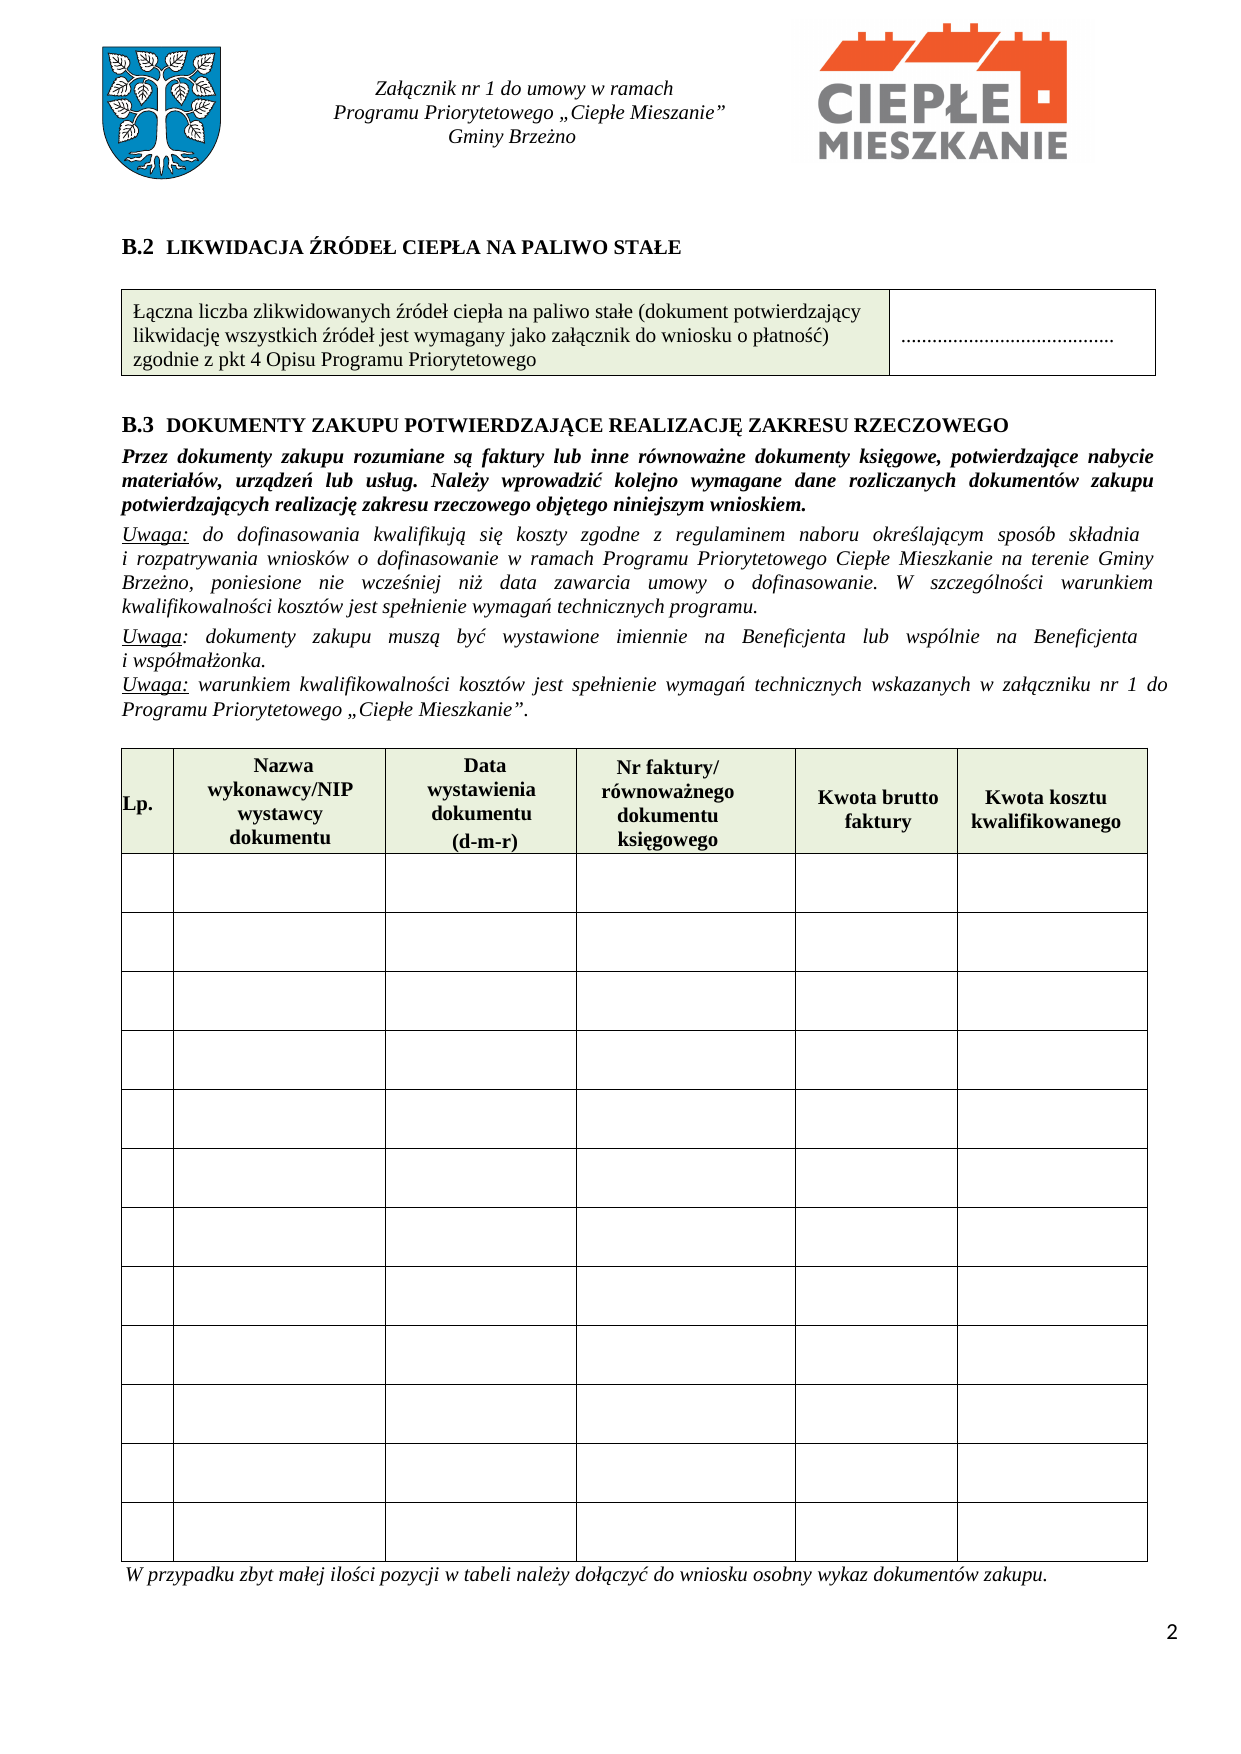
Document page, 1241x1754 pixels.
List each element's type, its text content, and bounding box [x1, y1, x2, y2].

table_header Lp. [122, 749, 173, 853]
table_cell [958, 1444, 1147, 1502]
table_header Data wystawienia dokumentu (d-m-r) [386, 749, 576, 853]
table_cell [796, 1090, 957, 1148]
table_cell [122, 1267, 173, 1325]
table_cell [122, 1149, 173, 1207]
table_cell [386, 913, 576, 971]
table_cell [386, 1031, 576, 1089]
table_cell [796, 1208, 957, 1266]
table_cell [958, 1267, 1147, 1325]
table_cell [958, 972, 1147, 1030]
table_cell [577, 1385, 795, 1443]
table_header Łączna liczba zlikwidowanych źródeł ciepła na paliwo stałe (dokument potwierdzający likwidację wszystkich źródeł jest wymagany jako załącznik do wniosku o płatność) zgodnie z pkt 4 Opisu Programu Priorytetowego [122, 290, 889, 375]
table_cell [958, 913, 1147, 971]
table_cell [958, 1385, 1147, 1443]
table_cell [122, 1208, 173, 1266]
table_header Nr faktury/ równoważnego dokumentu księgowego [577, 749, 795, 853]
table_cell [796, 1385, 957, 1443]
table_cell [958, 1208, 1147, 1266]
table_cell [577, 1267, 795, 1325]
table_cell [174, 1503, 385, 1561]
table_cell [386, 1503, 576, 1561]
table_cell [386, 1149, 576, 1207]
table_cell [174, 972, 385, 1030]
table_cell [577, 1031, 795, 1089]
table_cell [796, 972, 957, 1030]
table_cell [386, 1326, 576, 1384]
table_cell [122, 1031, 173, 1089]
table_cell [174, 1149, 385, 1207]
table_cell [958, 1326, 1147, 1384]
table_cell [122, 1326, 173, 1384]
table_cell [577, 1503, 795, 1561]
table_cell [958, 1149, 1147, 1207]
table_cell [174, 1090, 385, 1148]
table_cell [122, 1503, 173, 1561]
list LIKWIDACJA ŹRÓDEŁ CIEPŁA NA PALIWO STAŁE [122, 233, 1178, 259]
table_cell [577, 1149, 795, 1207]
table_cell [958, 1090, 1147, 1148]
table_cell [958, 854, 1147, 912]
table_cell [174, 854, 385, 912]
table_cell [577, 854, 795, 912]
table_cell [386, 1444, 576, 1502]
picture [790, 19, 1095, 163]
table_header Kwota brutto faktury [796, 749, 957, 853]
table_cell [386, 1267, 576, 1325]
table_cell [122, 1385, 173, 1443]
table_cell [122, 972, 173, 1030]
table_cell [796, 1503, 957, 1561]
subtitle DOKUMENTY ZAKUPU POTWIERDZAJĄCE REALIZACJĘ ZAKRESU RZECZOWEGO [122, 412, 1178, 438]
table_cell [174, 1267, 385, 1325]
subtitle Uwaga: do dofinasowania kwalifikują się koszty zgodne z regulaminem naboru określającym sposób składnia i rozpatrywania wniosków o dofinasowanie w ramach Programu Priorytetowego Ciepłe Mieszkanie na terenie Gminy Brzeżno, poniesione nie wcześniej niż data zawarcia umowy o dofinasowanie. W szczególności warunkiem kwalifikowalności kosztów jest spełnienie wymagań technicznych programu. [122, 522, 1155, 618]
table_cell [386, 1090, 576, 1148]
table_cell [174, 913, 385, 971]
table_cell [796, 1149, 957, 1207]
table_header Kwota kosztu kwalifikowanego [958, 749, 1147, 853]
table_cell [577, 1326, 795, 1384]
table_cell [958, 1503, 1147, 1561]
table_cell [386, 1208, 576, 1266]
text Uwaga: warunkiem kwalifikowalności kosztów jest spełnienie wymagań technicznych wskazanych w załączniku nr 1 do Programu Priorytetowego „Ciepłe Mieszkanie”. [122, 672, 1169, 721]
table_cell [577, 913, 795, 971]
table_cell [796, 1326, 957, 1384]
text W przypadku zbyt małej ilości pozycji w tabeli należy dołączyć do wniosku osobny wykaz dokumentów zakupu. [62, 1562, 1178, 1586]
table_cell [796, 913, 957, 971]
table_cell [122, 854, 173, 912]
table_cell [122, 1444, 173, 1502]
subtitle Przez dokumenty zakupu rozumiane są faktury lub inne równoważne dokumenty księgowe, potwierdzające nabycie materiałów, urządzeń lub usług. Należy wprowadzić kolejno wymagane dane rozliczanych dokumentów zakupu potwierdzających realizację zakresu rzeczowego objętego niniejszym wnioskiem. [122, 444, 1155, 516]
table_cell [174, 1444, 385, 1502]
table_cell [577, 1090, 795, 1148]
table_header Nazwa wykonawcy/NIP wystawcy dokumentu [174, 749, 385, 853]
table_cell [122, 913, 173, 971]
table_cell [796, 1031, 957, 1089]
table_header ......................................... [890, 290, 1155, 375]
table_cell [577, 1208, 795, 1266]
table_cell [577, 972, 795, 1030]
table_cell [577, 1444, 795, 1502]
table_cell [386, 854, 576, 912]
table_cell [796, 1444, 957, 1502]
table_cell [122, 1090, 173, 1148]
subtitle Uwaga: dokumenty zakupu muszą być wystawione imiennie na Beneficjenta lub wspólnie na Beneficjenta i współmałżonka. [122, 624, 1155, 672]
table_cell [174, 1385, 385, 1443]
table_cell [386, 972, 576, 1030]
table_cell [386, 1385, 576, 1443]
table_cell [174, 1208, 385, 1266]
table_cell [174, 1326, 385, 1384]
table_cell [174, 1031, 385, 1089]
table_cell [958, 1031, 1147, 1089]
table_cell [796, 854, 957, 912]
table_cell [796, 1267, 957, 1325]
